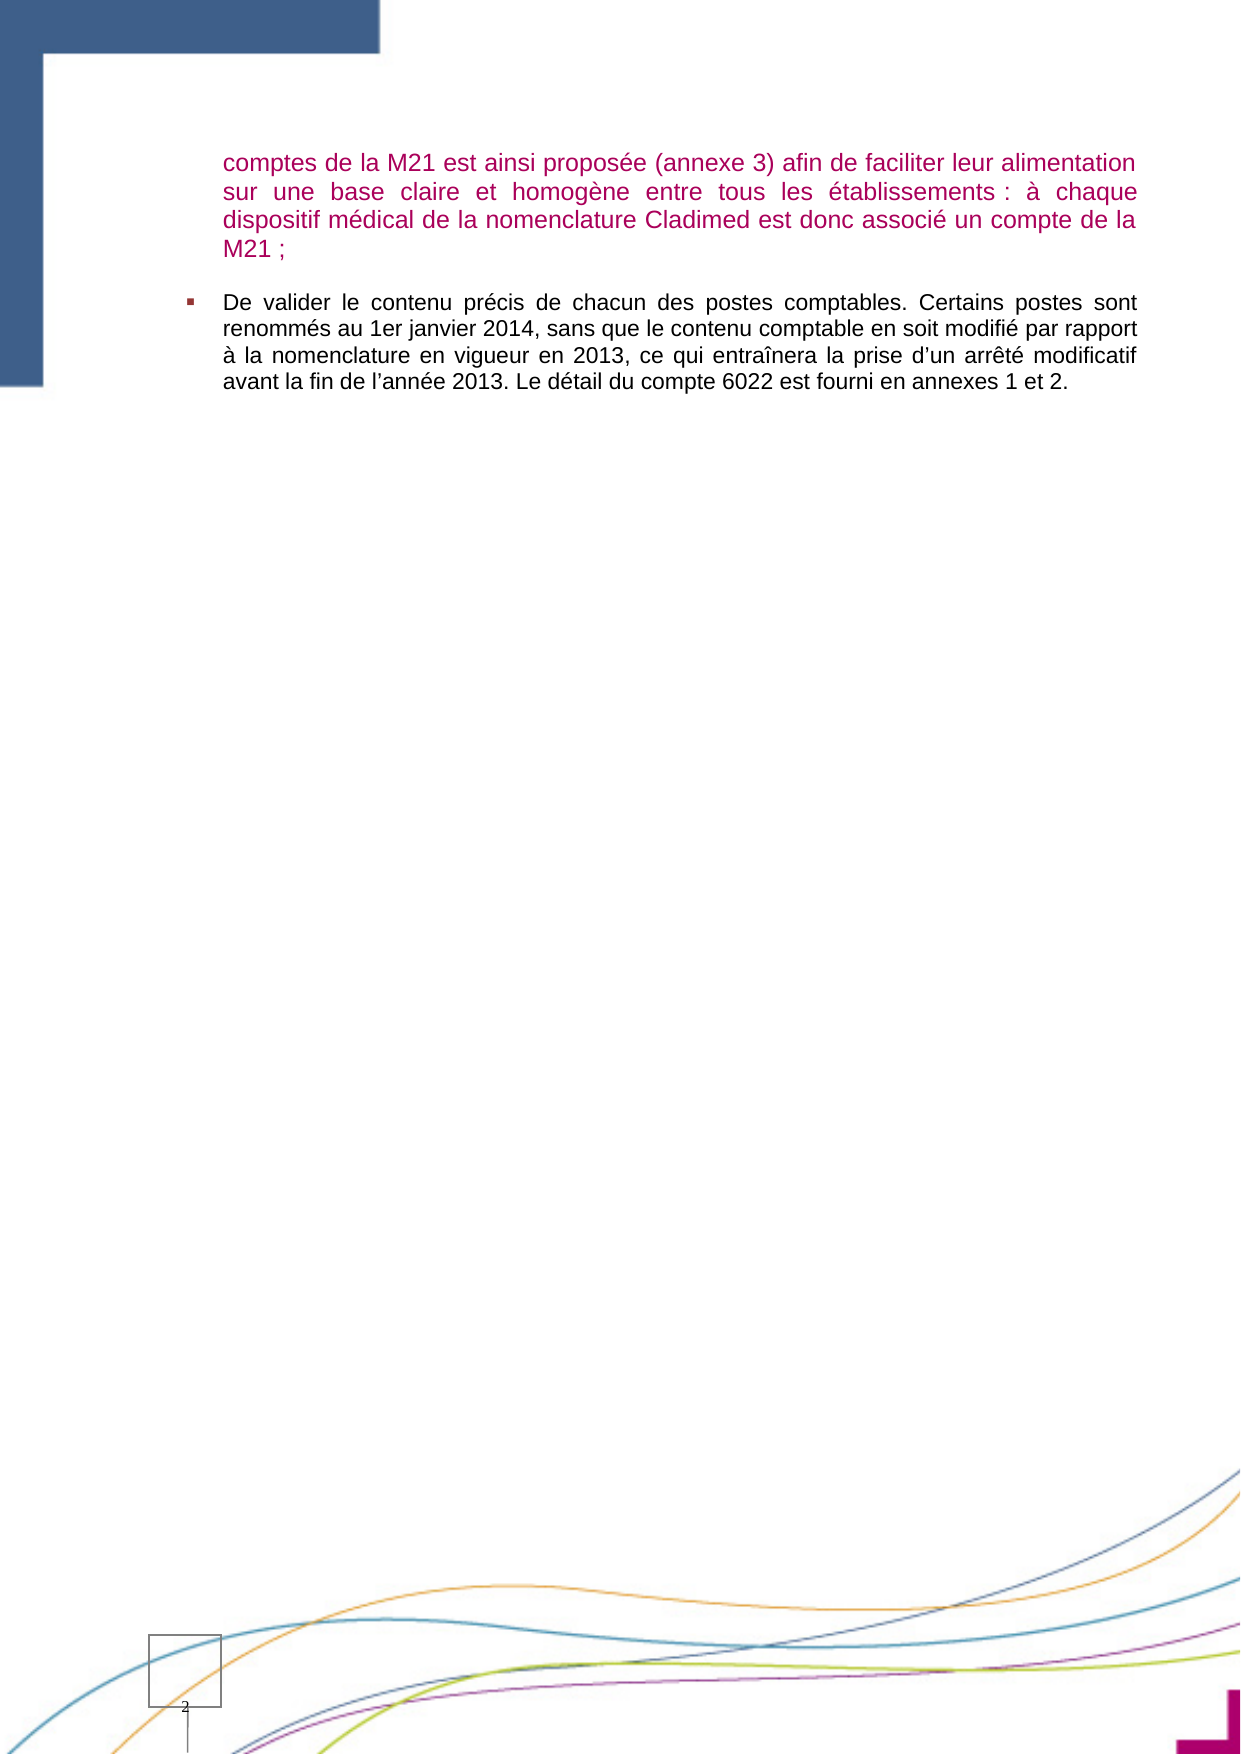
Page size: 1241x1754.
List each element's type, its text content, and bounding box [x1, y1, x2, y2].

picture [0, 0, 1241, 1754]
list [185, 148, 1138, 263]
list De valider le contenu précis de chacun des postes comptables. Certains postes sont renommés au 1er janvier 2014, sans que le contenu comptable en soit modifié par rapport à la nomenclature en vigueur en 2013, ce qui entraînera la prise d’un arrêté modificatif avant la fin de l’année 2013. Le détail du compte 6022 est fourni en annexes 1 et 2. [185, 289, 1138, 394]
